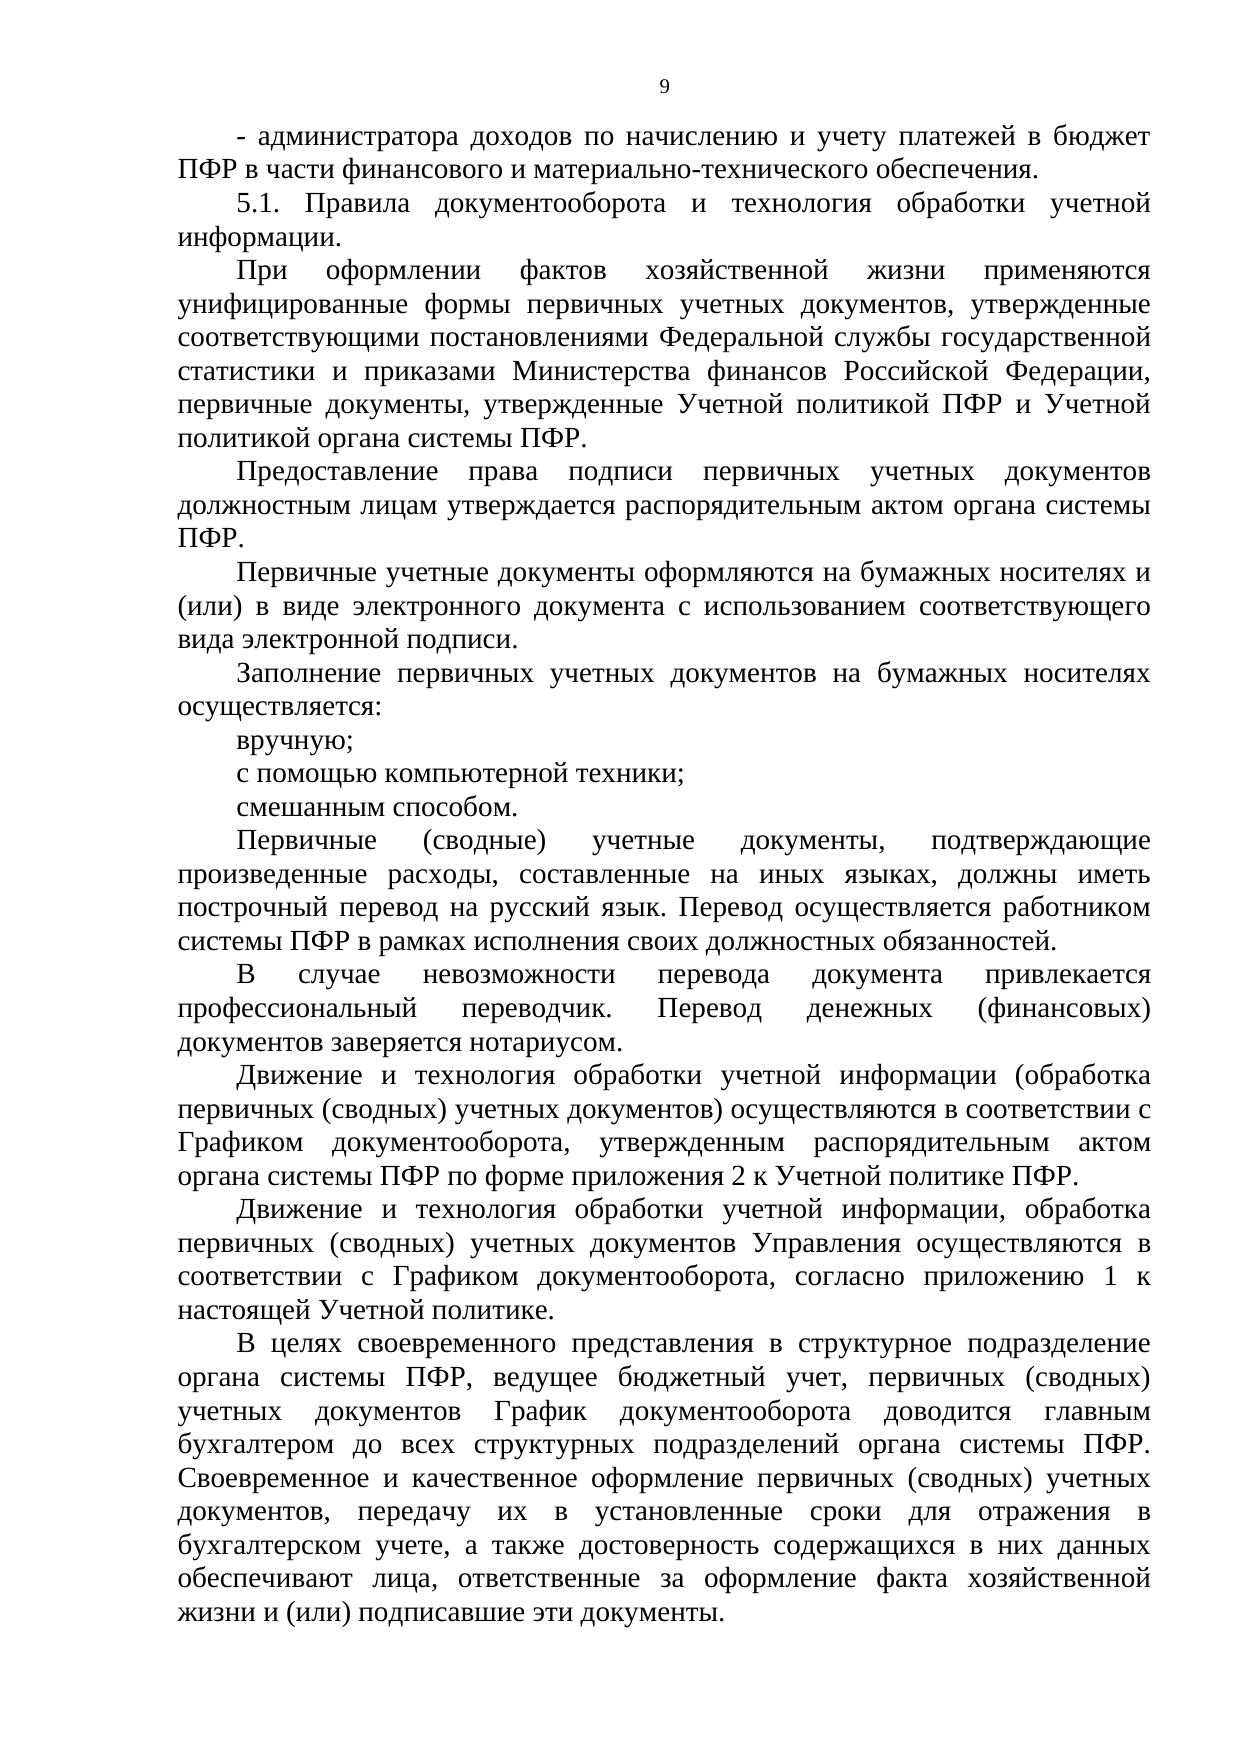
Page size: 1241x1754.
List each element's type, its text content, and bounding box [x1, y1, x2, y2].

text с помощью компьютерной техники; [177, 755, 1152, 789]
text Движение и технология обработки учетной информации, обработка первичных (сводных) учетных документов Управления осуществляются в соответствии с Графиком документооборота, согласно приложению 1 к настоящей Учетной политике. [177, 1191, 1152, 1326]
text 5.1. Правила документооборота и технология обработки учетной информации. [177, 185, 1152, 252]
text Первичные учетные документы оформляются на бумажных носителях и (или) в виде электронного документа с использованием соответствующего вида электронной подписи. [177, 554, 1152, 655]
text В случае невозможности перевода документа привлекается профессиональный переводчик. Перевод денежных (финансовых) документов заверяется нотариусом. [177, 957, 1152, 1057]
text Движение и технология обработки учетной информации (обработка первичных (сводных) учетных документов) осуществляются в соответствии с Графиком документооборота, утвержденным распорядительным актом органа системы ПФР по форме приложения 2 к Учетной политике ПФР. [177, 1057, 1152, 1191]
text смешанным способом. [177, 789, 1152, 822]
text вручную; [177, 722, 1152, 755]
text Первичные (сводные) учетные документы, подтверждающие произведенные расходы, составленные на иных языках, должны иметь построчный перевод на русский язык. Перевод осуществляется работником системы ПФР в рамках исполнения своих должностных обязанностей. [177, 822, 1152, 957]
text При оформлении фактов хозяйственной жизни применяются унифицированные формы первичных учетных документов, утвержденные соответствующими постановлениями Федеральной службы государственной статистики и приказами Министерства финансов Российской Федерации, первичные документы, утвержденные Учетной политикой ПФР и Учетной политикой органа системы ПФР. [177, 252, 1152, 453]
text В целях своевременного представления в структурное подразделение органа системы ПФР, ведущее бюджетный учет, первичных (сводных) учетных документов График документооборота доводится главным бухгалтером до всех структурных подразделений органа системы ПФР. Своевременное и качественное оформление первичных (сводных) учетных документов, передачу их в установленные сроки для отражения в бухгалтерском учете, а также достоверность содержащихся в них данных обеспечивают лица, ответственные за оформление факта хозяйственной жизни и (или) подписавшие эти документы. [177, 1326, 1152, 1627]
text Заполнение первичных учетных документов на бумажных носителях осуществляется: [177, 655, 1152, 722]
text - администратора доходов по начислению и учету платежей в бюджет ПФР в части финансового и материально-технического обеспечения. [177, 118, 1152, 185]
text Предоставление права подписи первичных учетных документов должностным лицам утверждается распорядительным актом органа системы ПФР. [177, 453, 1152, 554]
